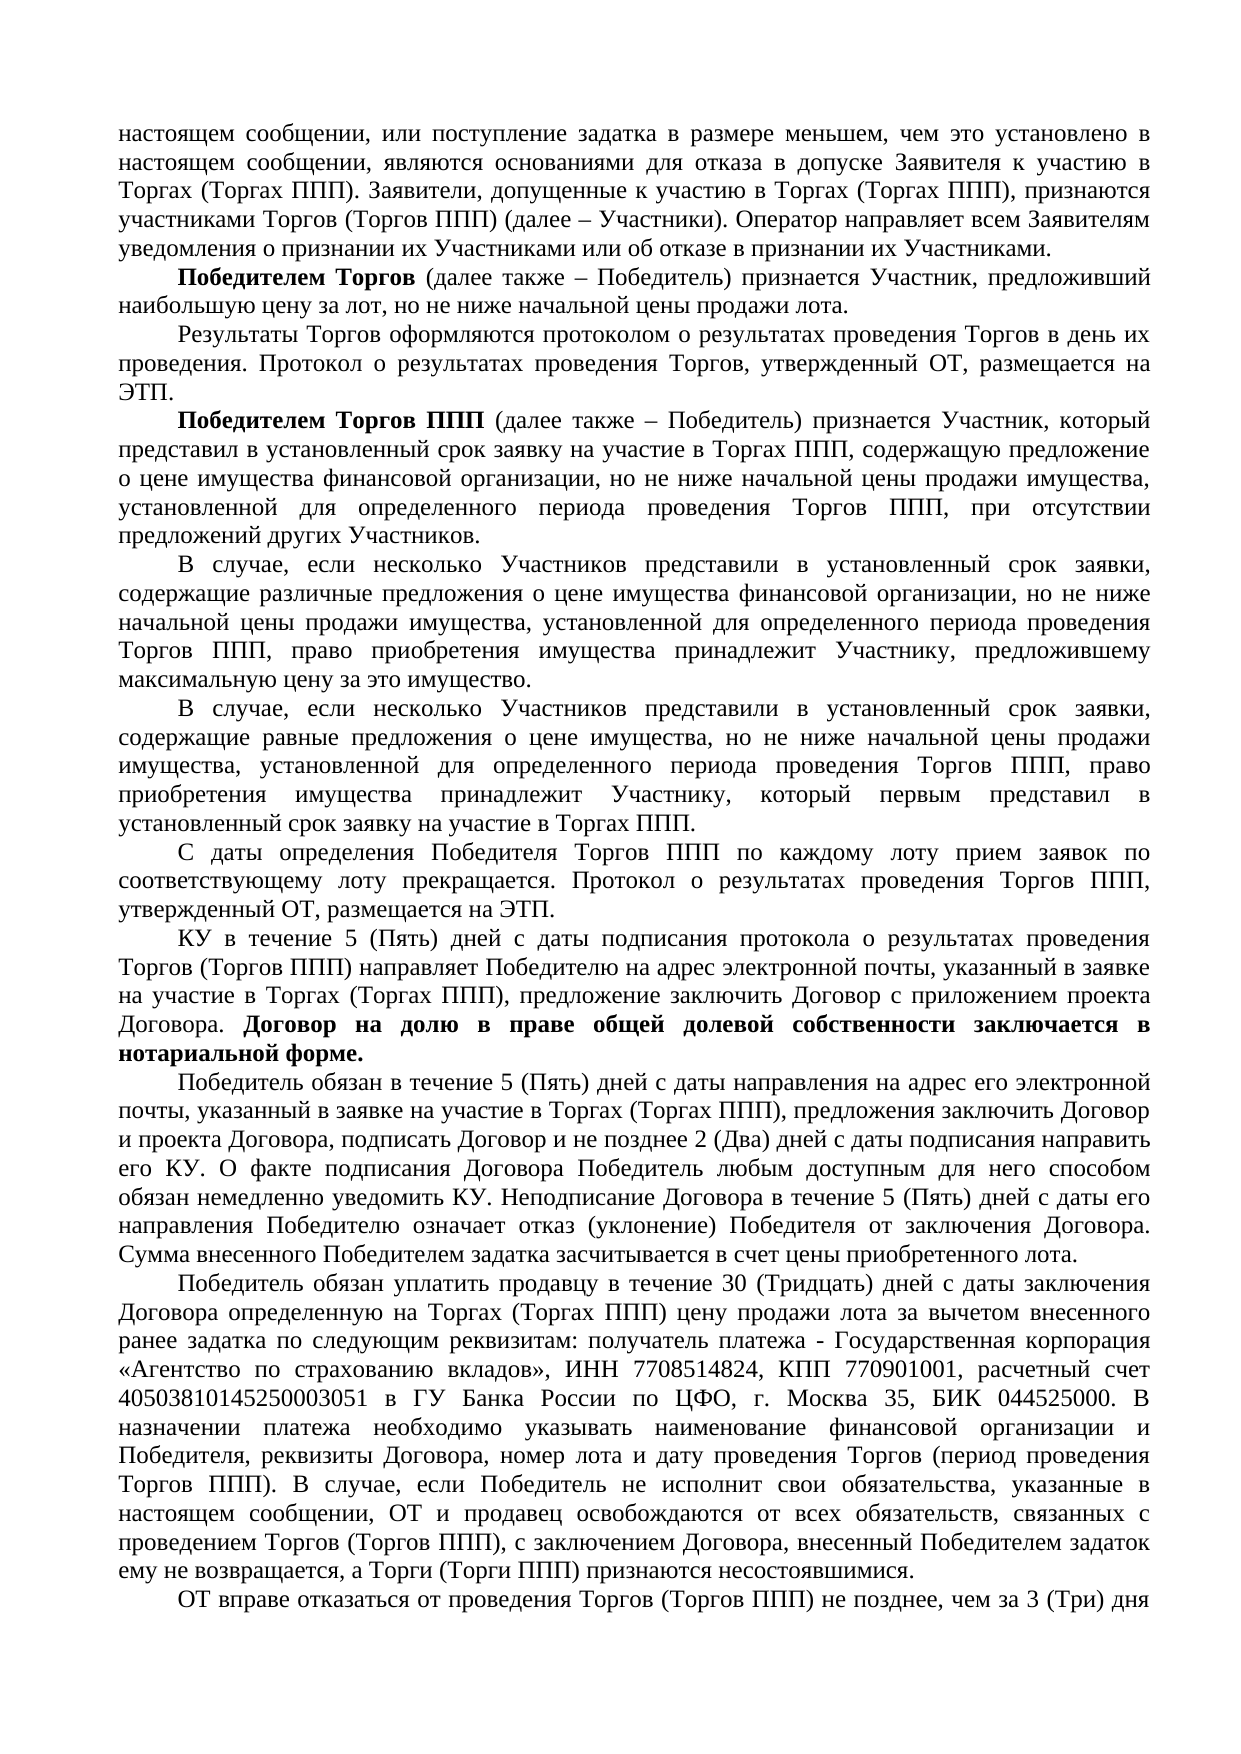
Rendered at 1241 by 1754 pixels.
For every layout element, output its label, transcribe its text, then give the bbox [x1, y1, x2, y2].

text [118, 1584, 1151, 1613]
text Победитель обязан в течение 5 (Пять) дней с даты направления на адрес его электронной почты, указанный в заявке на участие в Торгах (Торгах ППП), предложения заключить Договор и проекта Договора, подписать Договор и не позднее 2 (Два) дней с даты подписания направить его КУ. О факте подписания Договора Победитель любым доступным для него способом обязан немедленно уведомить КУ. Неподписание Договора в течение 5 (Пять) дней с даты его направления Победителю означает отказ (уклонение) Победителя от заключения Договора. Сумма внесенного Победителем задатка засчитывается в счет цены приобретенного лота. [118, 1067, 1151, 1268]
text Победителем Торгов (далее также – Победитель) признается Участник, предложивший наибольшую цену за лот, но не ниже начальной цены продажи лота. [118, 262, 1151, 319]
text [118, 118, 1151, 262]
text В случае, если несколько Участников представили в установленный срок заявки, содержащие равные предложения о цене имущества, но не ниже начальной цены продажи имущества, установленной для определенного периода проведения Торгов ППП, право приобретения имущества принадлежит Участнику, который первым представил в установленный срок заявку на участие в Торгах ППП. [118, 693, 1151, 837]
text В случае, если несколько Участников представили в установленный срок заявки, содержащие различные предложения о цене имущества финансовой организации, но не ниже начальной цены продажи имущества, установленной для определенного периода проведения Торгов ППП, право приобретения имущества принадлежит Участнику, предложившему максимальную цену за это имущество. [118, 549, 1151, 693]
text С даты определения Победителя Торгов ППП по каждому лоту прием заявок по соответствующему лоту прекращается. Протокол о результатах проведения Торгов ППП, утвержденный ОТ, размещается на ЭТП. [118, 837, 1151, 923]
text Победитель обязан уплатить продавцу в течение 30 (Тридцать) дней с даты заключения Договора определенную на Торгах (Торгах ППП) цену продажи лота за вычетом внесенного ранее задатка по следующим реквизитам: получатель платежа - Государственная корпорация «Агентство по страхованию вкладов», ИНН 7708514824, КПП 770901001, расчетный счет 40503810145250003051 в ГУ Банка России по ЦФО, г. Москва 35, БИК 044525000. В назначении платежа необходимо указывать наименование финансовой организации и Победителя, реквизиты Договора, номер лота и дату проведения Торгов (период проведения Торгов ППП). В случае, если Победитель не исполнит свои обязательства, указанные в настоящем сообщении, ОТ и продавец освобождаются от всех обязательств, связанных с проведением Торгов (Торгов ППП), с заключением Договора, внесенный Победителем задаток ему не возвращается, а Торги (Торги ППП) признаются несостоявшимися. [118, 1268, 1151, 1584]
text Результаты Торгов оформляются протоколом о результатах проведения Торгов в день их проведения. Протокол о результатах проведения Торгов, утвержденный ОТ, размещается на ЭТП. [118, 319, 1151, 406]
text КУ в течение 5 (Пять) дней с даты подписания протокола о результатах проведения Торгов (Торгов ППП) направляет Победителю на адрес электронной почты, указанный в заявке на участие в Торгах (Торгах ППП), предложение заключить Договор с приложением проекта Договора. Договор на долю в праве общей долевой собственности заключается в нотариальной форме. [118, 923, 1151, 1067]
text Победителем Торгов ППП (далее также – Победитель) признается Участник, который представил в установленный срок заявку на участие в Торгах ППП, содержащую предложение о цене имущества финансовой организации, но не ниже начальной цены продажи имущества, установленной для определенного периода проведения Торгов ППП, при отсутствии предложений других Участников. [118, 406, 1151, 549]
